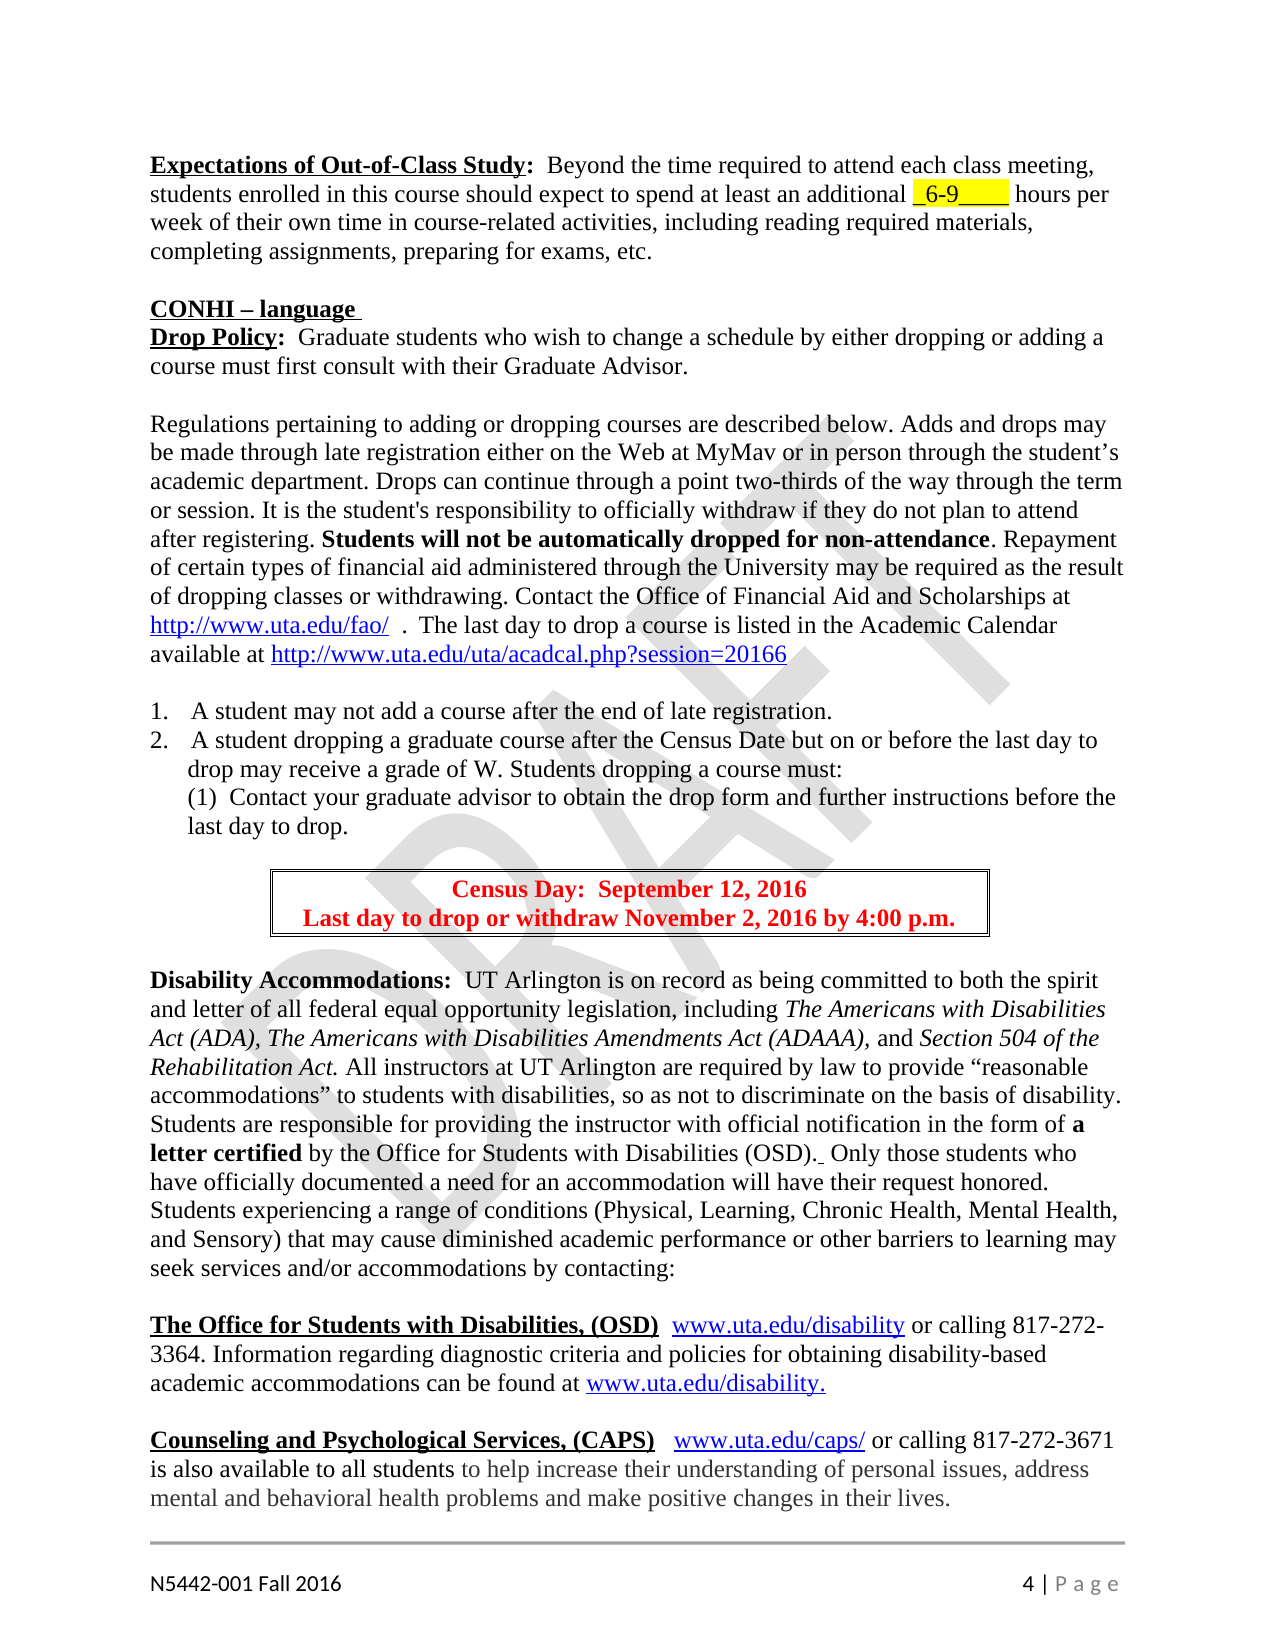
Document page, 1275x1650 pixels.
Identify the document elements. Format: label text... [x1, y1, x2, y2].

text Drop Policy: Graduate students who wish to change a schedule by either dropping or adding a course must first consult with their Graduate Advisor. [150, 322, 1125, 380]
text Census Day: September 12, 2016 [273, 872, 987, 897]
text CONHI – language [150, 294, 1125, 322]
text 2. A student dropping a graduate course after the Census Date but on or before the last day to drop may receive a grade of W. Students dropping a course must: [150, 725, 1125, 782]
text Last day to drop or withdraw November 2, 2016 by 4:00 p.m. [273, 897, 987, 933]
text Regulations pertaining to adding or dropping courses are described below. Adds and drops may be made through late registration either on the Web at MyMav or in person through the student’s academic department. Drops can continue through a point two-thirds of the way through the term or session. It is the student's responsibility to officially withdraw if they do not plan to attend after registering. Students will not be automatically dropped for non-attendance. Repayment of certain types of financial aid administered through the University may be required as the result of dropping classes or withdrawing. Contact the Office of Financial Aid and Scholarships at http://www.uta.edu/fao/ . The last day to drop a course is listed in the Academic Calendar available at http://www.uta.edu/uta/acadcal.php?session=20166 [150, 409, 1125, 667]
list (1) Contact your graduate advisor to obtain the drop form and further instructions before the last day to drop. [187, 782, 1125, 840]
text Expectations of Out-of-Class Study: Beyond the time required to attend each class meeting, students enrolled in this course should expect to spend at least an additional _6-9____ hours per week of their own time in course-related activities, including reading required materials, completing assignments, preparing for exams, etc. [150, 150, 1125, 265]
text 1. A student may not add a course after the end of late registration. [150, 696, 1125, 725]
text Counseling and Psychological Services, (CAPS) www.uta.edu/caps/ or calling 817-272-3671 is also available to all students to help increase their understanding of personal issues, address mental and behavioral health problems and make positive changes in their lives. [150, 1425, 1125, 1512]
text The Office for Students with Disabilities, (OSD) www.uta.edu/disability or calling 817-272-3364. Information regarding diagnostic criteria and policies for obtaining disability-based academic accommodations can be found at www.uta.edu/disability. [150, 1310, 1125, 1397]
text Disability Accommodations: UT Arlington is on record as being committed to both the spirit and letter of all federal equal opportunity legislation, including The Americans with Disabilities Act (ADA), The Americans with Disabilities Amendments Act (ADAAA), and Section 504 of the Rehabilitation Act. All instructors at UT Arlington are required by law to provide “reasonable accommodations” to students with disabilities, so as not to discriminate on the basis of disability. Students are responsible for providing the instructor with official notification in the form of a letter certified by the Office for Students with Disabilities (OSD). Only those students who have officially documented a need for an accommodation will have their request honored. Students experiencing a range of conditions (Physical, Learning, Chronic Health, Mental Health, and Sensory) that may cause diminished academic performance or other barriers to learning may seek services and/or accommodations by contacting: [150, 965, 1125, 1282]
